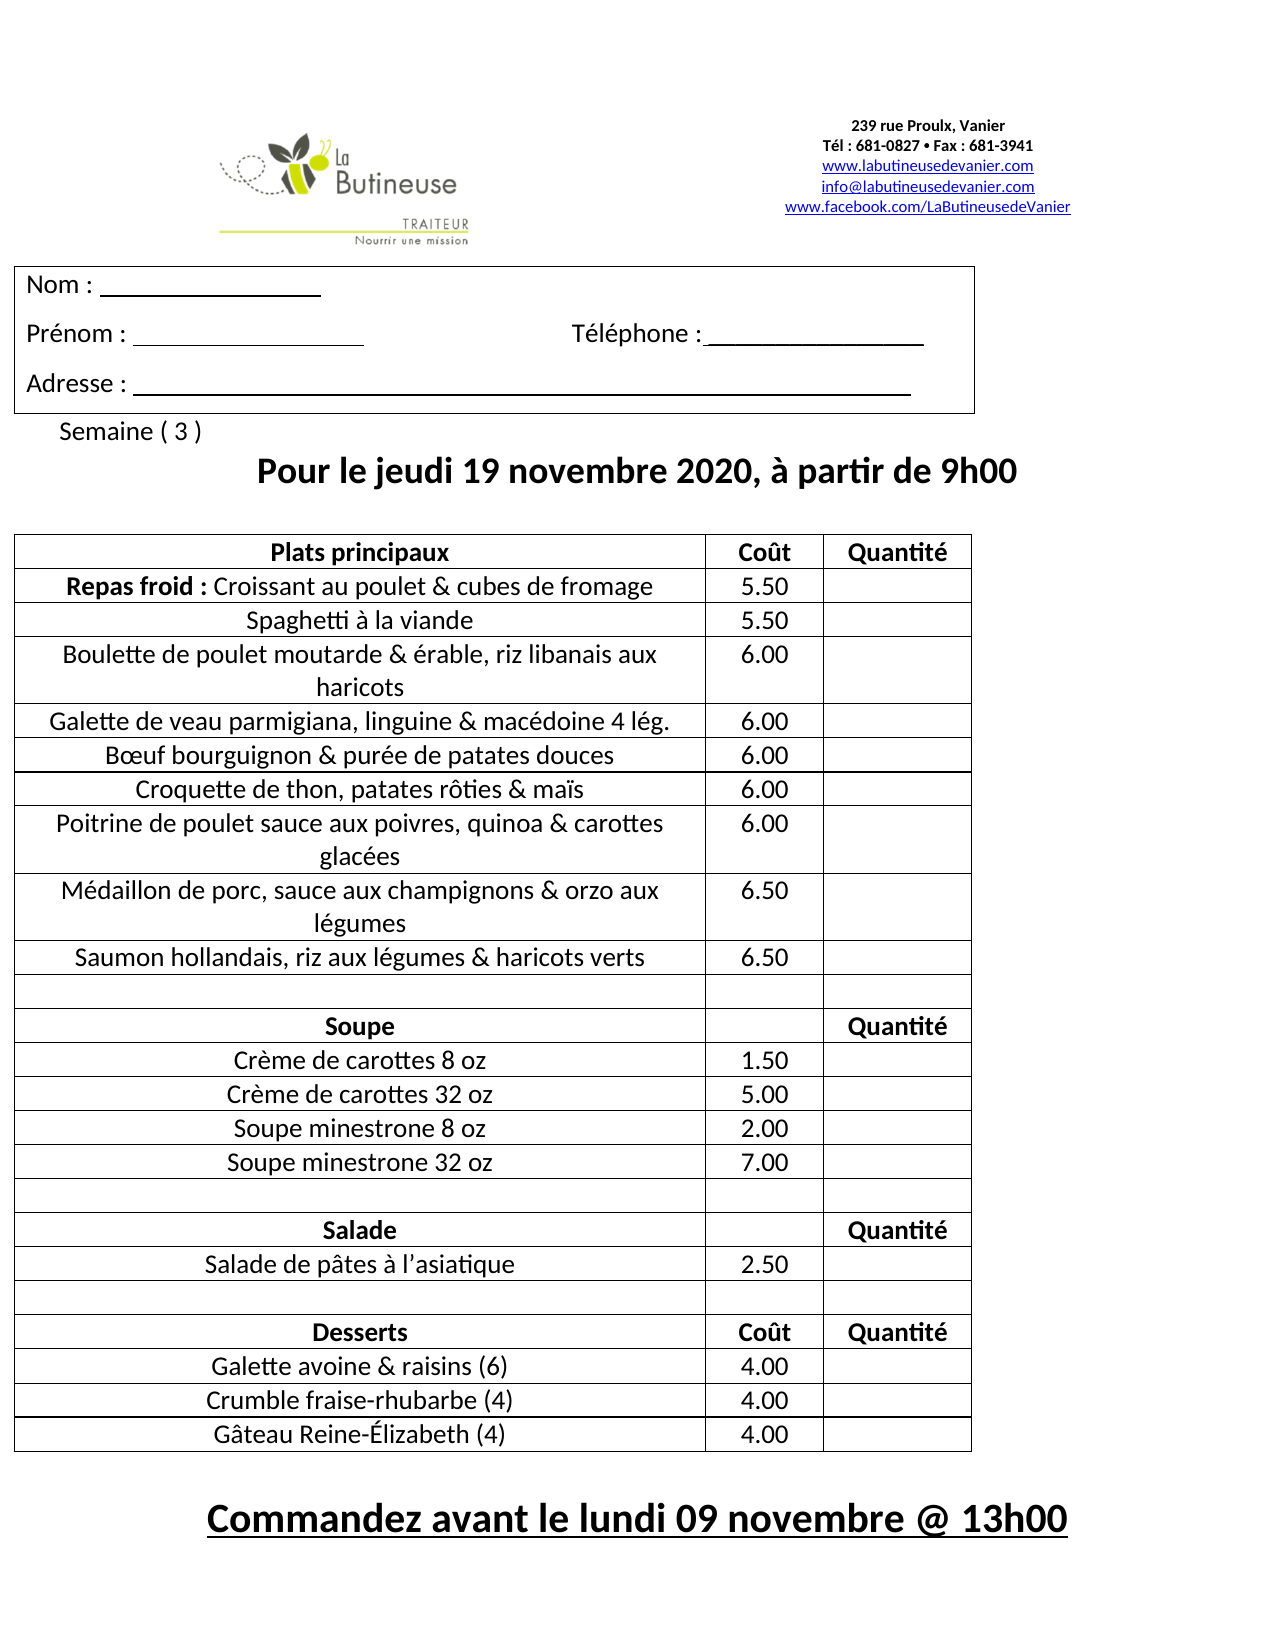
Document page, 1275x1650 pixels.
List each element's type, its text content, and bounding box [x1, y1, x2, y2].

table_cell [824, 1179, 971, 1212]
text Tél : 681-0827 Fax : 681-3941 [640, 135, 1216, 156]
table_cell 7.00 [706, 1145, 823, 1178]
table_cell 6.00 [706, 806, 823, 872]
table_cell Salade de pâtes à l’asiatique [15, 1247, 705, 1280]
table_cell [824, 941, 971, 974]
table_cell Soupe minestrone 32 oz [15, 1145, 705, 1178]
table_cell [824, 1111, 971, 1144]
table_cell [824, 704, 971, 737]
table_cell [824, 806, 971, 872]
table_header Nom : Prénom : Téléphone : ________________ Adresse : [15, 267, 974, 413]
table_cell [824, 1281, 971, 1314]
table_cell [706, 1009, 823, 1042]
table_cell Gâteau Reine-Élizabeth (4) [15, 1418, 705, 1451]
table_cell [824, 1077, 971, 1110]
table_header Quantité [824, 535, 971, 568]
text Commandez avant le lundi 09 novembre @ 13h00 [59, 1492, 1216, 1543]
table_cell 6.50 [706, 874, 823, 939]
table_cell [706, 1213, 823, 1246]
table_cell [706, 1281, 823, 1314]
table_cell [824, 1349, 971, 1382]
table_cell 5.50 [706, 569, 823, 602]
table_cell 4.00 [706, 1349, 823, 1382]
text Pour le jeudi 19 novembre 2020, à partir de 9h00 [59, 447, 1216, 493]
table_cell Galette de veau parmigiana, linguine & macédoine 4 lég. [15, 704, 705, 737]
table_cell 6.00 [706, 738, 823, 771]
table_cell Salade [15, 1213, 705, 1246]
table_cell [824, 773, 971, 805]
table_cell 1.50 [706, 1043, 823, 1076]
table_cell Spaghetti à la viande [15, 603, 705, 636]
table_cell [824, 637, 971, 703]
table_cell [824, 1384, 971, 1416]
table_cell [706, 1179, 823, 1212]
text www.labutineusedevanier.com [640, 156, 1216, 176]
table_cell Boulette de poulet moutarde & érable, riz libanais aux haricots [15, 637, 705, 703]
table_cell 6.00 [706, 704, 823, 737]
table_cell [824, 1247, 971, 1280]
table_cell Crème de carottes 8 oz [15, 1043, 705, 1076]
table_cell [824, 1043, 971, 1076]
text Semaine ( 3 ) [59, 414, 1216, 447]
table_cell Soupe [15, 1009, 705, 1042]
table_cell [824, 603, 971, 636]
table_cell [15, 1281, 705, 1314]
table_cell [824, 1418, 971, 1451]
table_cell Coût [706, 1315, 823, 1348]
table_cell Bœuf bourguignon & purée de patates douces [15, 738, 705, 771]
table_cell Soupe minestrone 8 oz [15, 1111, 705, 1144]
table_cell 2.50 [706, 1247, 823, 1280]
text www.facebook.com/LaButineusedeVanier [640, 196, 1216, 217]
table_cell [824, 874, 971, 939]
table_cell [824, 738, 971, 771]
table_cell Crème de carottes 32 oz [15, 1077, 705, 1110]
text 239 rue Proulx, Vanier [640, 115, 1216, 135]
table_cell [824, 975, 971, 1008]
table_cell 2.00 [706, 1111, 823, 1144]
table_cell 5.50 [706, 603, 823, 636]
table_cell Repas froid : Croissant au poulet & cubes de fromage [15, 569, 705, 602]
text info@labutineusedevanier.com [640, 176, 1216, 196]
table_cell [706, 975, 823, 1008]
table_cell 6.00 [706, 773, 823, 805]
table_cell Croquette de thon, patates rôties & maïs [15, 773, 705, 805]
table_cell Desserts [15, 1315, 705, 1348]
table_cell Galette avoine & raisins (6) [15, 1349, 705, 1382]
table_cell 4.00 [706, 1384, 823, 1416]
table_cell 5.00 [706, 1077, 823, 1110]
table_cell Quantité [824, 1315, 971, 1348]
table_cell 6.50 [706, 941, 823, 974]
table_cell [824, 1145, 971, 1178]
table_cell Quantité [824, 1213, 971, 1246]
table_cell [15, 1179, 705, 1212]
table_header Plats principaux [15, 535, 705, 568]
table_cell Crumble fraise-rhubarbe (4) [15, 1384, 705, 1416]
table_cell Saumon hollandais, riz aux légumes & haricots verts [15, 941, 705, 974]
table_cell [15, 975, 705, 1008]
table_cell Poitrine de poulet sauce aux poivres, quinoa & carottes glacées [15, 806, 705, 872]
table_cell Quantité [824, 1009, 971, 1042]
table_cell 4.00 [706, 1418, 823, 1451]
table_cell 6.00 [706, 637, 823, 703]
table_cell Médaillon de porc, sauce aux champignons & orzo aux légumes [15, 874, 705, 939]
table_header Coût [706, 535, 823, 568]
table_cell [824, 569, 971, 602]
picture [211, 133, 483, 249]
